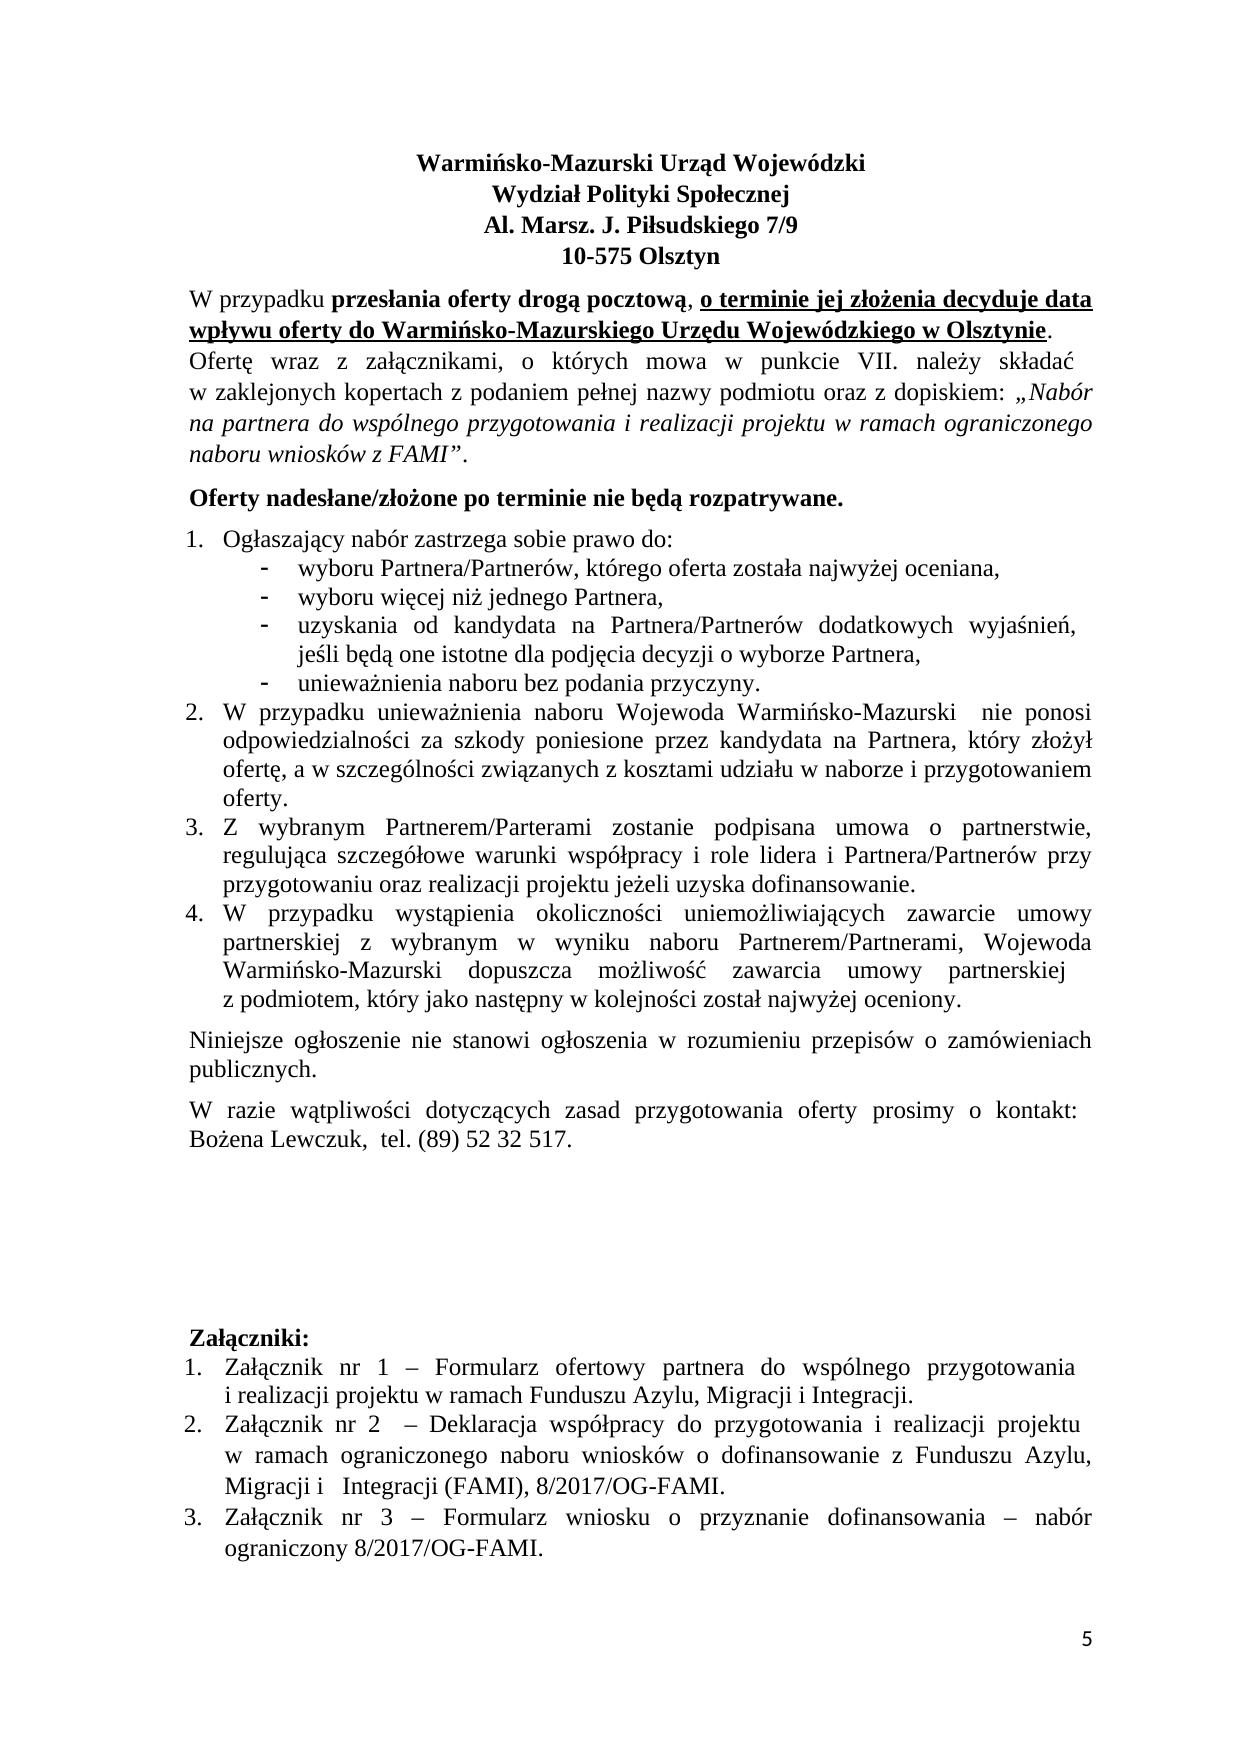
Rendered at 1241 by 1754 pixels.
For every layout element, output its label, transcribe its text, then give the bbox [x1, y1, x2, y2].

list Załącznik nr 1 – Formularz ofertowy partnera do wspólnego przygotowania i realizacji projektu w ramach Funduszu Azylu, Migracji i Integracji. [184, 1352, 1093, 1409]
list Z wybranym Partnerem/Parterami zostanie podpisana umowa o partnerstwie, regulująca szczegółowe warunki współpracy i role lidera i Partnera/Partnerów przy przygotowaniu oraz realizacji projektu jeżeli uzyska dofinansowanie. [185, 812, 1093, 898]
text Al. Marsz. J. Piłsudskiego 7/9 [189, 210, 1093, 238]
list uzyskania od kandydata na Partnera/Partnerów dodatkowych wyjaśnień, jeśli będą one istotne dla podjęcia decyzji o wyborze Partnera, [260, 611, 1093, 668]
text Ofertę wraz z załącznikami, o których mowa w punkcie VII. należy składać w zaklejonych kopertach z podaniem pełnej nazwy podmiotu oraz z dopiskiem: „Nabór na partnera do wspólnego przygotowania i realizacji projektu w ramach ograniczonego naboru wniosków z FAMI”. [189, 346, 1093, 468]
list Ogłaszający nabór zastrzega sobie prawo do: [185, 524, 1093, 553]
text Oferty nadesłane/złożone po terminie nie będą rozpatrywane. [189, 483, 1093, 512]
text Załączniki: [189, 1323, 1093, 1352]
list W przypadku wystąpienia okoliczności uniemożliwiających zawarcie umowy partnerskiej z wybranym w wyniku naboru Partnerem/Partnerami, Wojewoda Warmińsko-Mazurski dopuszcza możliwość zawarcia umowy partnerskiej z podmiotem, który jako następny w kolejności został najwyżej oceniony. [185, 898, 1093, 1013]
list Załącznik nr 3 – Formularz wniosku o przyznanie dofinansowania – nabór ograniczony 8/2017/OG-FAMI. [184, 1502, 1093, 1562]
text W razie wątpliwości dotyczących zasad przygotowania oferty prosimy o kontakt: Bożena Lewczuk, tel. (89) 52 32 517. [189, 1096, 1093, 1153]
list unieważnienia naboru bez podania przyczyny. [260, 668, 1093, 697]
text Niniejsze ogłoszenie nie stanowi ogłoszenia w rozumieniu przepisów o zamówieniach publicznych. [189, 1026, 1093, 1083]
list wyboru Partnera/Partnerów, którego oferta została najwyżej oceniana, [260, 553, 1093, 582]
text W przypadku przesłania oferty drogą pocztową, o terminie jej złożenia decyduje data wpływu oferty do Warmińsko-Mazurskiego Urzędu Wojewódzkiego w Olsztynie. [189, 284, 1093, 344]
list W przypadku unieważnienia naboru Wojewoda Warmińsko-Mazurski nie ponosi odpowiedzialności za szkody poniesione przez kandydata na Partnera, który złożył ofertę, a w szczególności związanych z kosztami udziału w naborze i przygotowaniem oferty. [185, 697, 1093, 812]
text 10-575 Olsztyn [189, 241, 1093, 269]
text Wydział Polityki Społecznej [189, 179, 1093, 207]
list Załącznik nr 2 – Deklaracja współpracy do przygotowania i realizacji projektu w ramach ograniczonego naboru wniosków o dofinansowanie z Funduszu Azylu, Migracji i Integracji (FAMI), 8/2017/OG-FAMI. [184, 1409, 1093, 1500]
text Warmińsko-Mazurski Urząd Wojewódzki [189, 148, 1093, 176]
list wyboru więcej niż jednego Partnera, [260, 582, 1093, 611]
